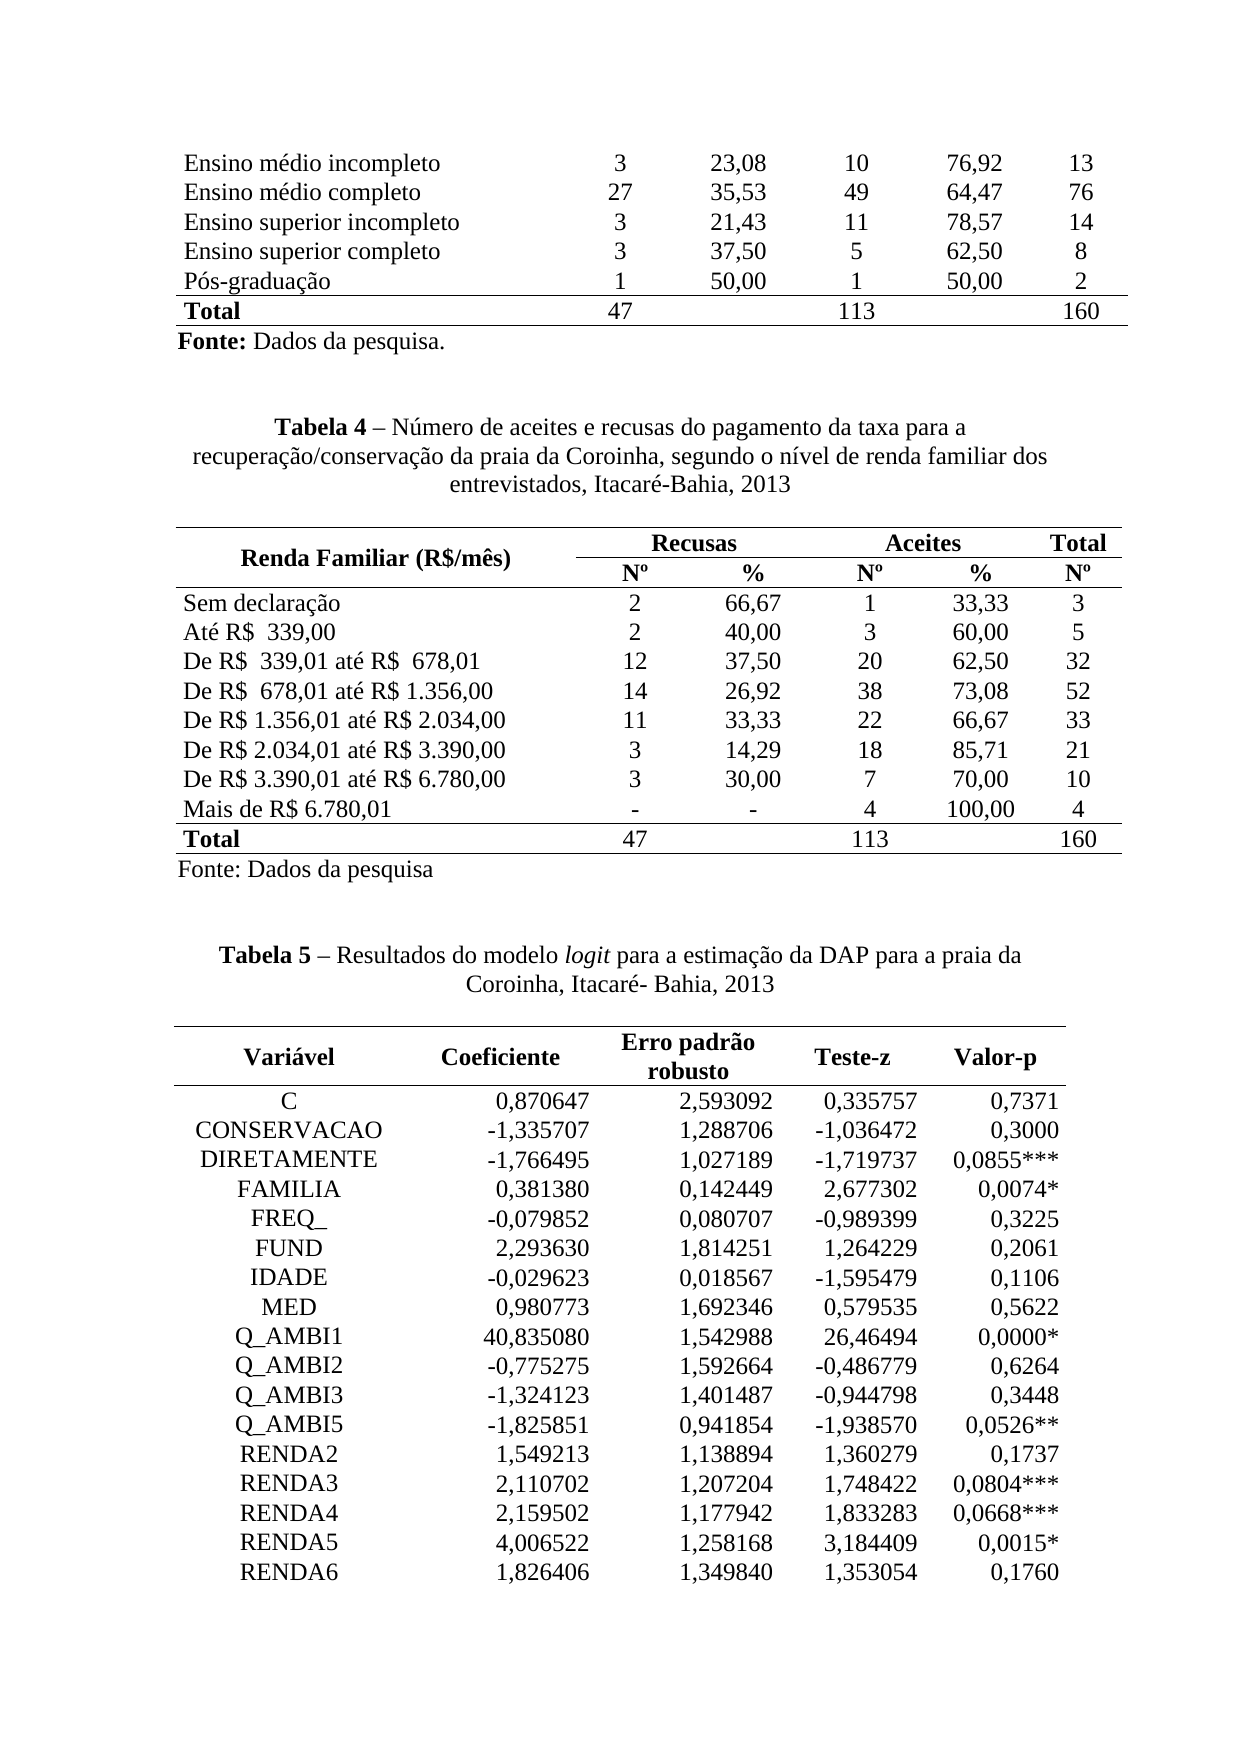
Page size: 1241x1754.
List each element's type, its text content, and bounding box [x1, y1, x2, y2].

table_cell 23,08 [679, 148, 797, 177]
table_cell Ensino médio completo [176, 177, 561, 207]
table_cell 1,288706 [597, 1115, 780, 1144]
table_cell 85,71 [927, 734, 1034, 764]
table_cell 3 [561, 236, 679, 266]
table_cell 0,6264 [924, 1350, 1066, 1380]
table_cell 21,43 [679, 207, 797, 236]
table_cell -0,079852 [404, 1203, 597, 1232]
table_cell 4 [1034, 793, 1122, 823]
table_cell 33 [1034, 705, 1122, 734]
table_cell 160 [1034, 824, 1122, 853]
table_cell Total [176, 296, 561, 325]
table_cell De R$ 339,01 até R$ 678,01 [176, 646, 576, 675]
table_cell 1,692346 [597, 1291, 780, 1321]
table_cell 0,7371 [924, 1086, 1066, 1114]
table_cell 0,870647 [404, 1086, 597, 1114]
table_cell 7 [812, 764, 927, 793]
table_cell 22 [812, 705, 927, 734]
text Tabela 4 – Número de aceites e recusas do pagamento da taxa para a recuperação/conservação da praia da Coroinha, segundo o nível de renda familiar dos entrevistados, Itacaré-Bahia, 2013 [177, 412, 1063, 498]
table_cell 14,29 [694, 734, 812, 764]
table_cell 5 [797, 236, 915, 266]
table_cell 27 [561, 177, 679, 207]
table_cell 0,0000* [924, 1321, 1066, 1350]
table_cell De R$ 1.356,01 até R$ 2.034,00 [176, 705, 576, 734]
table_cell 37,50 [679, 236, 797, 266]
table_cell FAMILIA [174, 1174, 404, 1203]
table_cell 4 [812, 793, 927, 823]
table_cell Ensino médio incompleto [176, 148, 561, 177]
table_cell 47 [576, 824, 694, 853]
table_cell 76,92 [915, 148, 1033, 177]
table_cell 26,92 [694, 675, 812, 705]
table_header Erro padrão robusto [597, 1027, 780, 1085]
table_cell 1,748422 [780, 1468, 924, 1498]
table_cell 64,47 [915, 177, 1033, 207]
table_cell 0,1737 [924, 1439, 1066, 1468]
table_cell 0,579535 [780, 1291, 924, 1321]
table_cell De R$ 3.390,01 até R$ 6.780,00 [176, 764, 576, 793]
table_cell MED [174, 1291, 404, 1321]
table_cell 0,0804*** [924, 1468, 1066, 1498]
table_cell [679, 296, 797, 325]
table_cell Nº [576, 558, 694, 587]
table_cell 2,110702 [404, 1468, 597, 1498]
table_cell 60,00 [927, 616, 1034, 646]
table_cell - [694, 793, 812, 823]
table_cell 14 [576, 675, 694, 705]
table_header Variável [174, 1027, 404, 1085]
table_cell 100,00 [927, 793, 1034, 823]
table_cell 32 [1034, 646, 1122, 675]
table_cell Nº [812, 558, 927, 587]
table_cell 0,3225 [924, 1203, 1066, 1232]
table_cell 0,018567 [597, 1262, 780, 1291]
table_cell 1,592664 [597, 1350, 780, 1380]
table_cell 0,335757 [780, 1086, 924, 1114]
table_cell 1,549213 [404, 1439, 597, 1468]
table_cell 3,184409 [780, 1527, 924, 1557]
table_cell 2,293630 [404, 1233, 597, 1262]
table_cell 78,57 [915, 207, 1033, 236]
table_cell 1 [797, 266, 915, 295]
table_cell 0,0015* [924, 1527, 1066, 1557]
table_cell -1,938570 [780, 1409, 924, 1439]
table_cell 2,677302 [780, 1174, 924, 1203]
table_cell 26,46494 [780, 1321, 924, 1350]
text Fonte: Dados da pesquisa [177, 854, 1063, 882]
table_header Recusas [576, 528, 812, 557]
table_cell 3 [812, 616, 927, 646]
table_cell Pós-graduação [176, 266, 561, 295]
table_cell Até R$ 339,00 [176, 616, 576, 646]
table_cell IDADE [174, 1262, 404, 1291]
table_cell 70,00 [927, 764, 1034, 793]
table_cell 0,2061 [924, 1233, 1066, 1262]
table_cell 30,00 [694, 764, 812, 793]
table_cell -0,989399 [780, 1203, 924, 1232]
table_cell 3 [576, 764, 694, 793]
table_cell 1,264229 [780, 1233, 924, 1262]
table_cell C [174, 1086, 404, 1114]
table_cell 33,33 [694, 705, 812, 734]
table_cell 10 [1034, 764, 1122, 793]
table_cell -0,486779 [780, 1350, 924, 1380]
table_cell 0,0855*** [924, 1144, 1066, 1173]
table_cell Q_AMBI5 [174, 1409, 404, 1439]
table_cell Sem declaração [176, 588, 576, 616]
table_cell 20 [812, 646, 927, 675]
table_cell 0,5622 [924, 1291, 1066, 1321]
table_cell -1,825851 [404, 1409, 597, 1439]
table_cell Q_AMBI2 [174, 1350, 404, 1380]
table_cell RENDA4 [174, 1498, 404, 1527]
table_cell 40,835080 [404, 1321, 597, 1350]
table_cell CONSERVACAO [174, 1115, 404, 1144]
table_cell 0,381380 [404, 1174, 597, 1203]
table_cell De R$ 678,01 até R$ 1.356,00 [176, 675, 576, 705]
table_cell 21 [1034, 734, 1122, 764]
table_cell 0,080707 [597, 1203, 780, 1232]
table_cell 11 [797, 207, 915, 236]
table_cell 4,006522 [404, 1527, 597, 1557]
table_cell 5 [1034, 616, 1122, 646]
table_cell RENDA3 [174, 1468, 404, 1498]
table_cell -1,766495 [404, 1144, 597, 1173]
table_cell 1,826406 [404, 1557, 597, 1586]
table_cell 0,0074* [924, 1174, 1066, 1203]
table_header Aceites [812, 528, 1034, 557]
table_cell Ensino superior incompleto [176, 207, 561, 236]
table_cell [927, 824, 1034, 853]
table_cell 62,50 [915, 236, 1033, 266]
table_cell Nº [1034, 558, 1122, 587]
table_cell -1,719737 [780, 1144, 924, 1173]
table_cell 0,3448 [924, 1380, 1066, 1409]
table_header Renda Familiar (R$/mês) [176, 528, 576, 587]
table_header Coeficiente [404, 1027, 597, 1085]
table_cell 50,00 [679, 266, 797, 295]
table_cell 73,08 [927, 675, 1034, 705]
table_cell [915, 296, 1033, 325]
table_cell 1,027189 [597, 1144, 780, 1173]
table_cell Mais de R$ 6.780,01 [176, 793, 576, 823]
table_cell 14 [1034, 207, 1128, 236]
text Tabela 5 – Resultados do modelo logit para a estimação da DAP para a praia da Coroinha, Itacaré- Bahia, 2013 [177, 940, 1063, 997]
table_cell 49 [797, 177, 915, 207]
table_cell 2,593092 [597, 1086, 780, 1114]
table_cell RENDA6 [174, 1557, 404, 1586]
table_cell 1 [812, 588, 927, 616]
table_cell 0,1760 [924, 1557, 1066, 1586]
table_cell 62,50 [927, 646, 1034, 675]
table_cell [694, 824, 812, 853]
table_cell 8 [1034, 236, 1128, 266]
table_cell Total [176, 824, 576, 853]
table_cell 160 [1034, 296, 1128, 325]
table_cell 3 [561, 207, 679, 236]
table_cell 35,53 [679, 177, 797, 207]
table_cell 1,138894 [597, 1439, 780, 1468]
table_header Total [1034, 528, 1122, 557]
table_cell 47 [561, 296, 679, 325]
table_cell De R$ 2.034,01 até R$ 3.390,00 [176, 734, 576, 764]
table_cell 66,67 [694, 588, 812, 616]
table_cell % [927, 558, 1034, 587]
table_cell RENDA5 [174, 1527, 404, 1557]
table_cell 37,50 [694, 646, 812, 675]
table_cell Q_AMBI3 [174, 1380, 404, 1409]
table_cell 0,0526** [924, 1409, 1066, 1439]
table_cell RENDA2 [174, 1439, 404, 1468]
table_cell 2 [576, 588, 694, 616]
table_cell 3 [576, 734, 694, 764]
table_cell -1,324123 [404, 1380, 597, 1409]
table_cell 3 [561, 148, 679, 177]
table_cell 1,207204 [597, 1468, 780, 1498]
table_cell 76 [1034, 177, 1128, 207]
table_cell 10 [797, 148, 915, 177]
table_cell 52 [1034, 675, 1122, 705]
table_cell 18 [812, 734, 927, 764]
table_cell 1,814251 [597, 1233, 780, 1262]
table_cell 1,542988 [597, 1321, 780, 1350]
table_cell DIRETAMENTE [174, 1144, 404, 1173]
table_cell 33,33 [927, 588, 1034, 616]
table_cell 1 [561, 266, 679, 295]
table_cell 113 [812, 824, 927, 853]
table_cell 0,142449 [597, 1174, 780, 1203]
table_cell -1,335707 [404, 1115, 597, 1144]
table_cell 66,67 [927, 705, 1034, 734]
table_cell -0,775275 [404, 1350, 597, 1380]
table_cell -1,036472 [780, 1115, 924, 1144]
table_cell 0,1106 [924, 1262, 1066, 1291]
table_header Valor-p [924, 1027, 1066, 1085]
table_cell 2 [576, 616, 694, 646]
table_cell FUND [174, 1233, 404, 1262]
table_cell 11 [576, 705, 694, 734]
table_cell 50,00 [915, 266, 1033, 295]
table_cell FREQ_ [174, 1203, 404, 1232]
table_cell 1,833283 [780, 1498, 924, 1527]
table_cell 40,00 [694, 616, 812, 646]
table_cell 0,980773 [404, 1291, 597, 1321]
table_cell 1,258168 [597, 1527, 780, 1557]
table_cell 1,349840 [597, 1557, 780, 1586]
table_cell 12 [576, 646, 694, 675]
table_cell 1,360279 [780, 1439, 924, 1468]
table_cell 0,941854 [597, 1409, 780, 1439]
table_cell 38 [812, 675, 927, 705]
table_cell 1,177942 [597, 1498, 780, 1527]
table_cell 1,401487 [597, 1380, 780, 1409]
table_cell -1,595479 [780, 1262, 924, 1291]
table_cell Q_AMBI1 [174, 1321, 404, 1350]
table_cell % [694, 558, 812, 587]
table_cell - [576, 793, 694, 823]
table_cell -0,944798 [780, 1380, 924, 1409]
table_cell 0,0668*** [924, 1498, 1066, 1527]
table_cell 0,3000 [924, 1115, 1066, 1144]
table_cell 13 [1034, 148, 1128, 177]
table_cell 2 [1034, 266, 1128, 295]
table_cell 1,353054 [780, 1557, 924, 1586]
table_cell 3 [1034, 588, 1122, 616]
table_cell Ensino superior completo [176, 236, 561, 266]
table_header Teste-z [780, 1027, 924, 1085]
table_cell 2,159502 [404, 1498, 597, 1527]
text Fonte: Dados da pesquisa. [177, 326, 1063, 354]
table_cell -0,029623 [404, 1262, 597, 1291]
table_cell 113 [797, 296, 915, 325]
